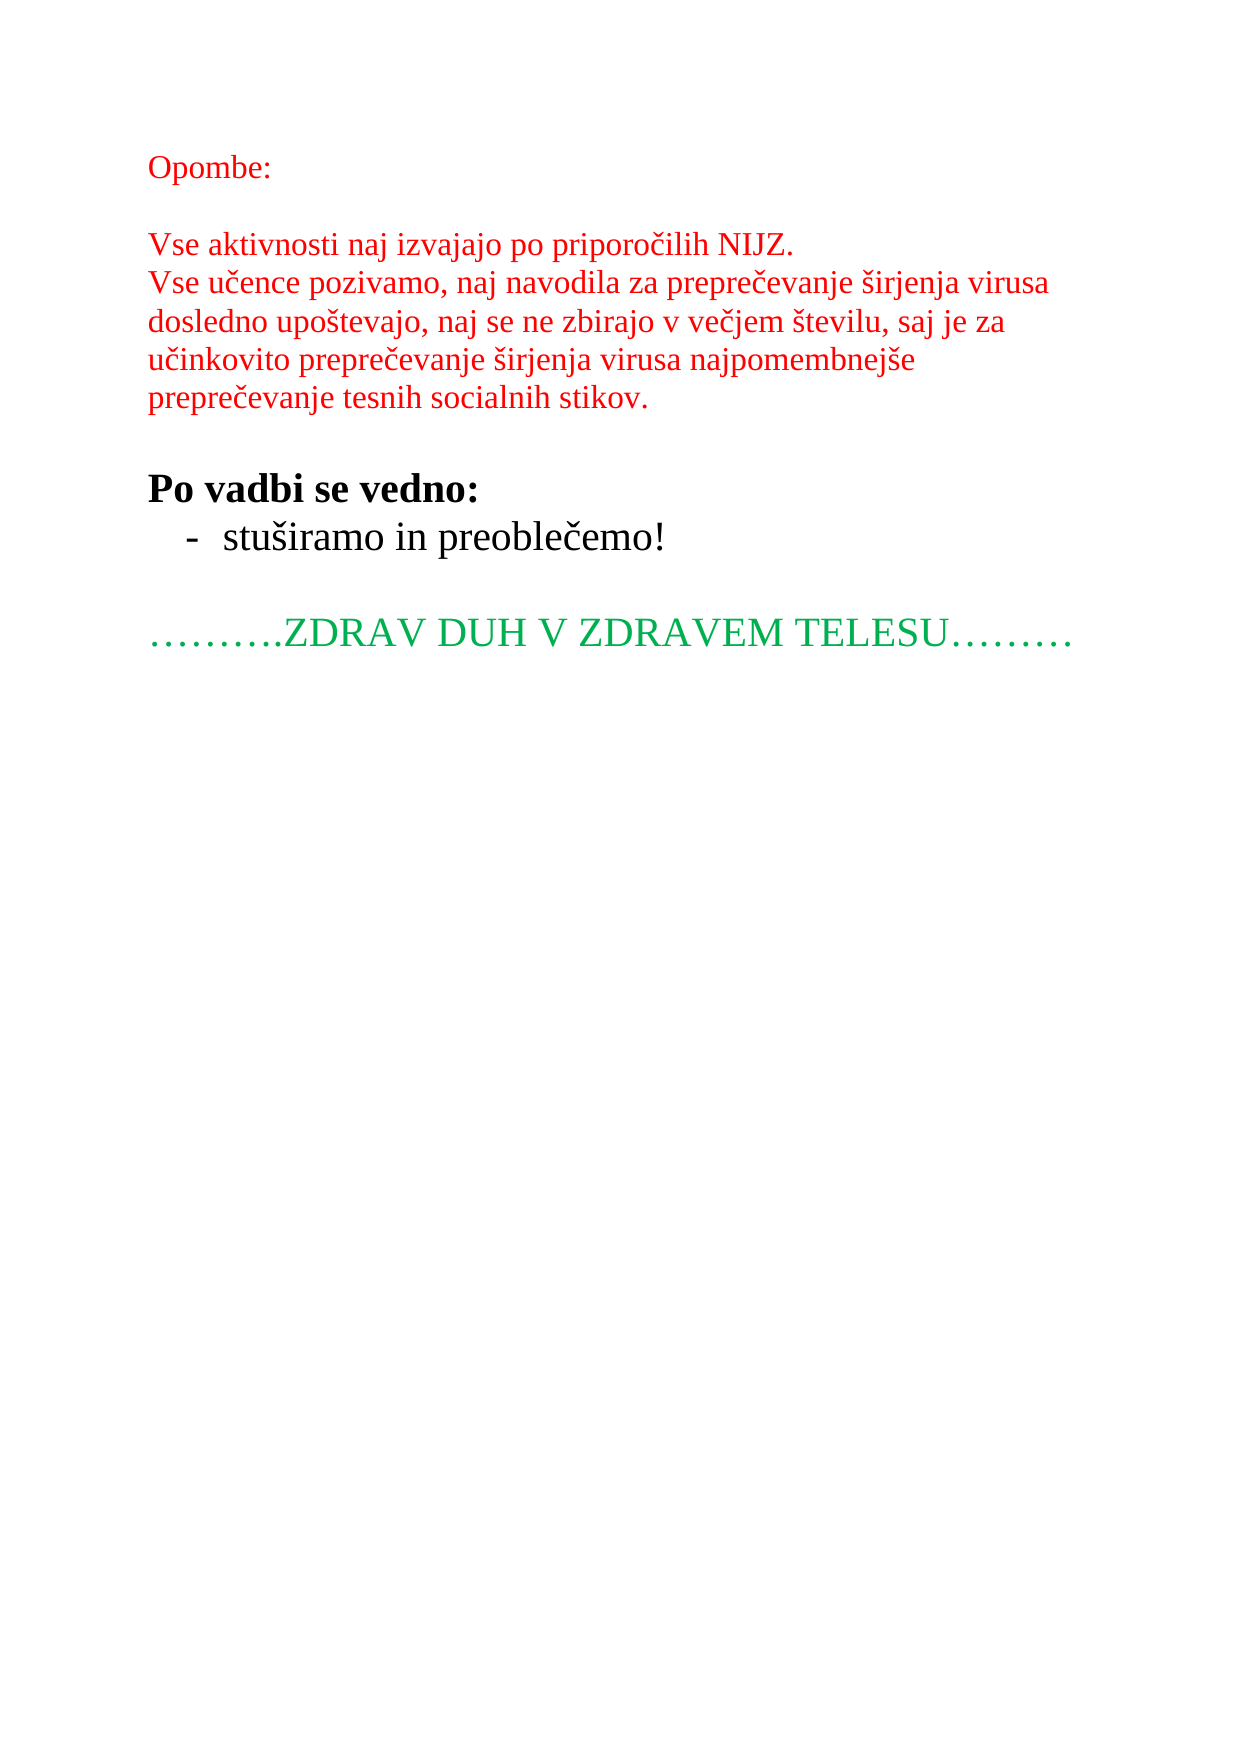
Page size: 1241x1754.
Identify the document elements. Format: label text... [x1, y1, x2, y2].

text Vse aktivnosti naj izvajajo po priporočilih NIJZ. [148, 224, 1093, 263]
list stuširamo in preoblečemo! [185, 512, 1093, 560]
text Po vadbi se vedno: [148, 464, 1093, 512]
text ……….ZDRAV DUH V ZDRAVEM TELESU……… [148, 608, 1093, 656]
text Opombe: [148, 148, 1093, 186]
text Vse učence pozivamo, naj navodila za preprečevanje širjenja virusa dosledno upoštevajo, naj se ne zbirajo v večjem številu, saj je za učinkovito preprečevanje širjenja virusa najpomembnejše preprečevanje tesnih socialnih stikov. [148, 263, 1093, 416]
